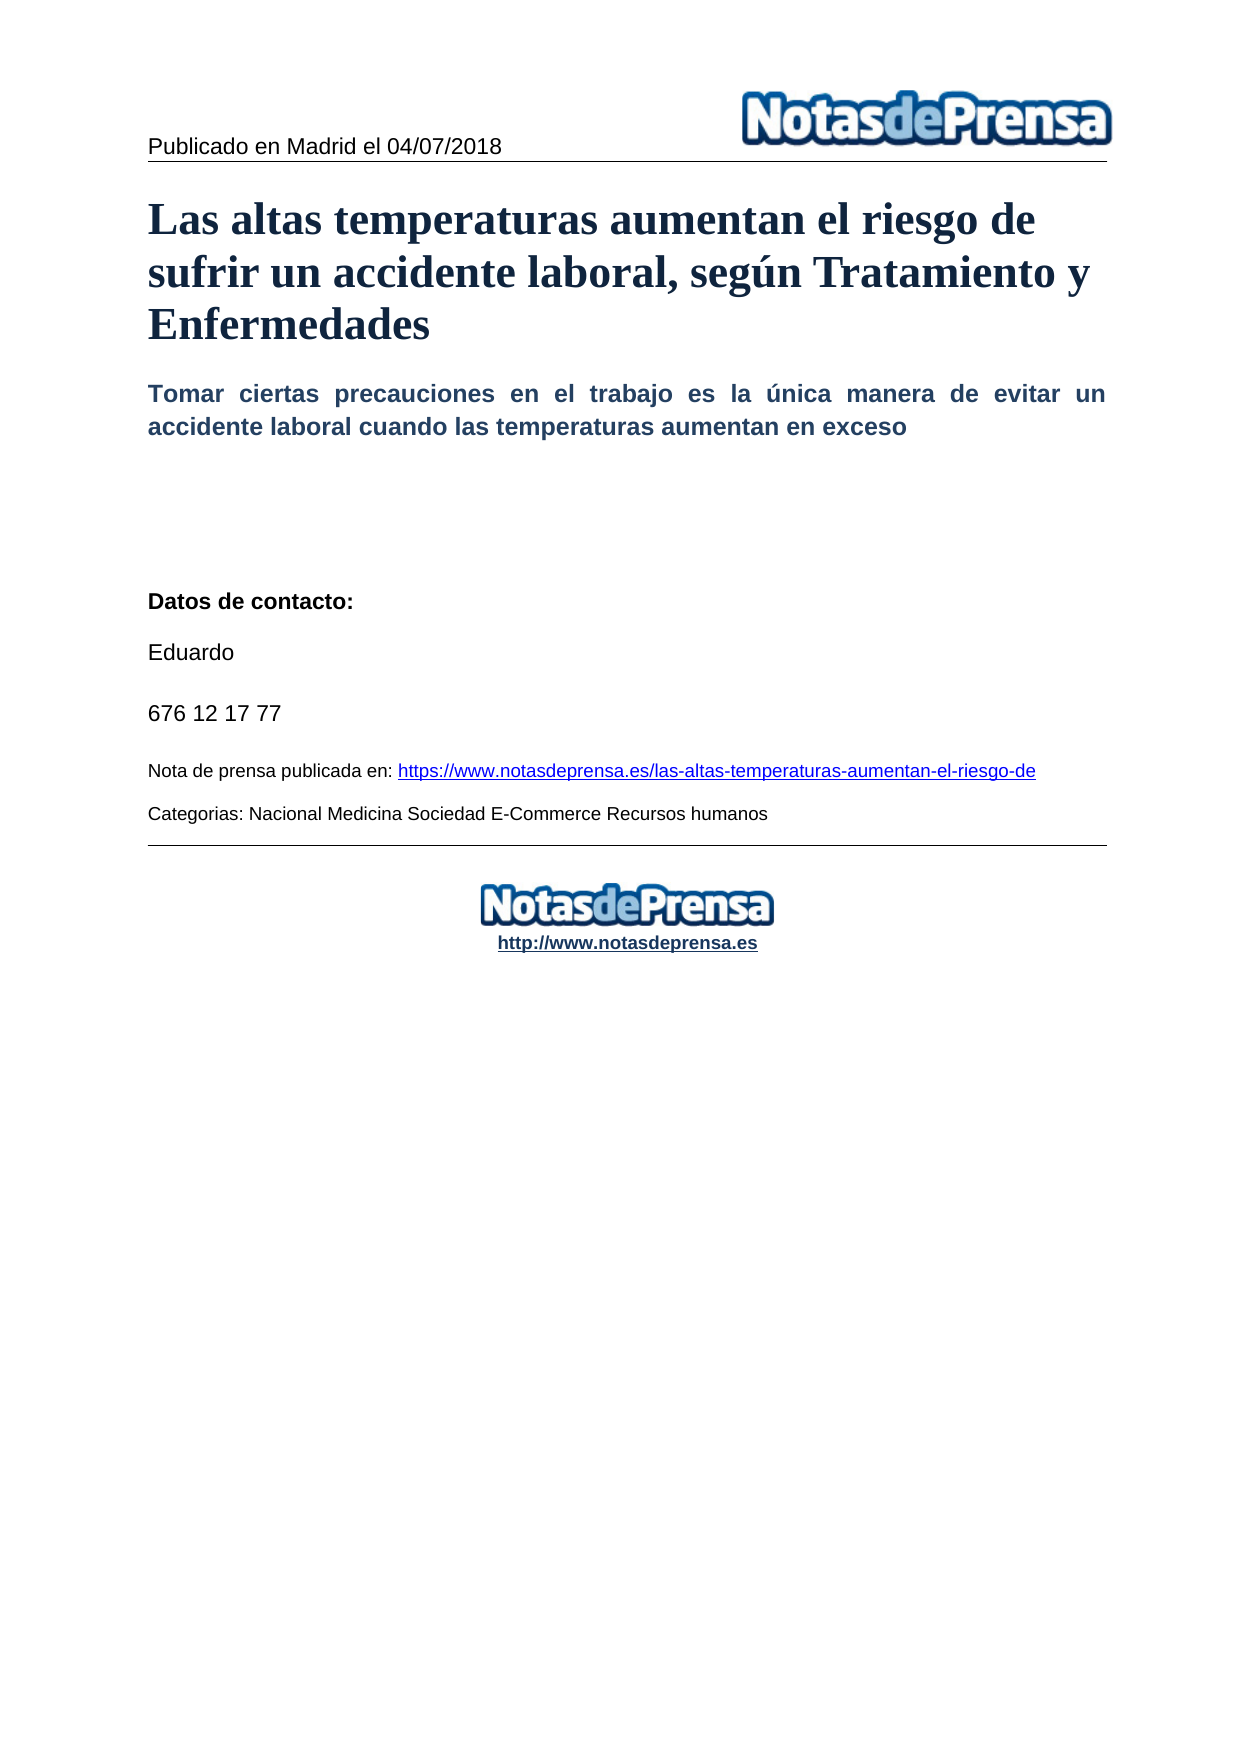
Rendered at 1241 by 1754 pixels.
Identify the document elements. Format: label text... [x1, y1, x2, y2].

text Eduardo [148, 639, 1063, 666]
picture [480, 882, 775, 928]
text Nota de prensa publicada en: https://www.notasdeprensa.es/las-altas-temperaturas-aumentan-el-riesgo-de [148, 760, 1107, 782]
text Datos de contacto: [148, 588, 1107, 614]
subtitle Tomar ciertas precauciones en el trabajo es la única manera de evitar un accidente laboral cuando las temperaturas aumentan en exceso [148, 379, 1107, 441]
text Categorias: Nacional Medicina Sociedad E-Commerce Recursos humanos [148, 802, 1107, 824]
text Publicado en Madrid el 04/07/2018 [148, 133, 1107, 161]
subtitle Las altas temperaturas aumentan el riesgo de sufrir un accidente laboral, según Tratamiento y Enfermedades [148, 192, 1107, 350]
text 676 12 17 77 [148, 699, 1063, 726]
picture [742, 90, 1113, 148]
text http://www.notasdeprensa.es [148, 932, 1107, 953]
